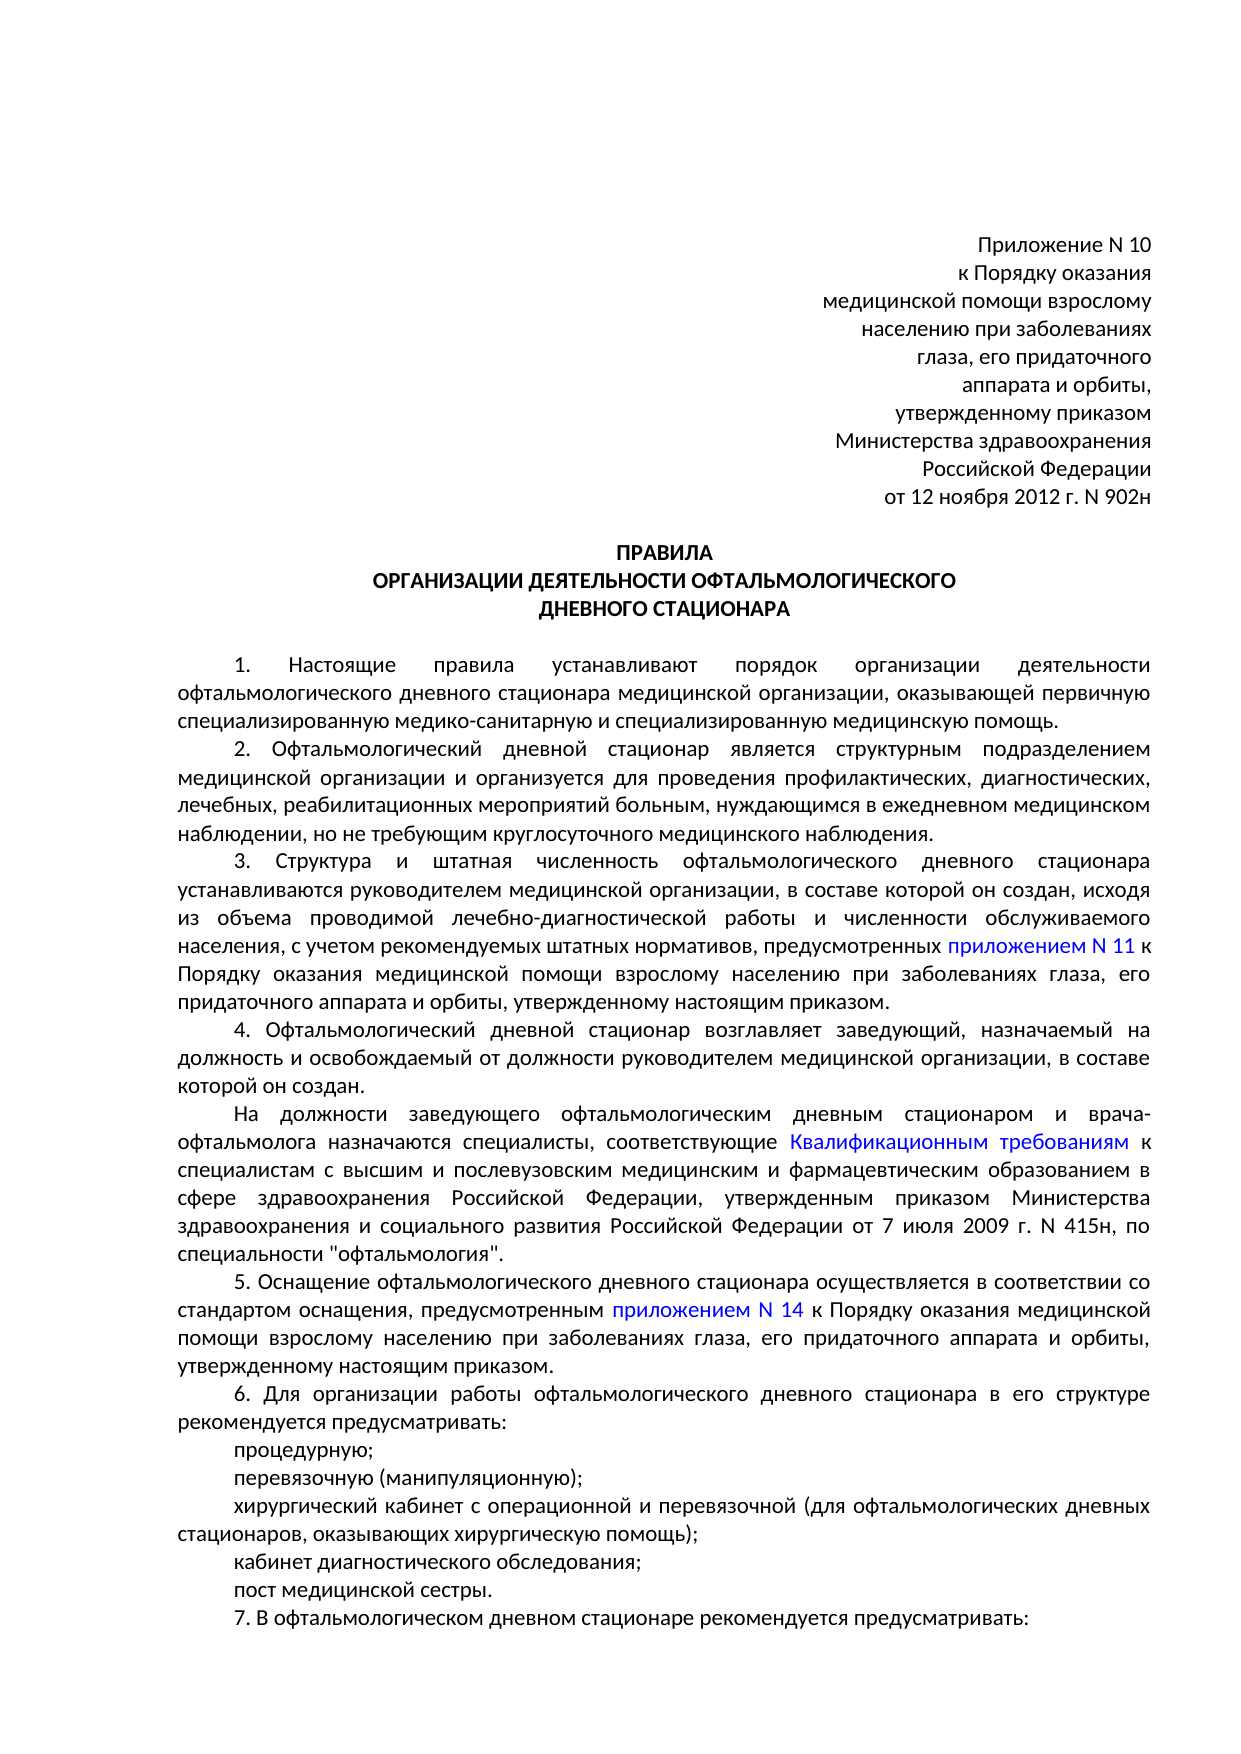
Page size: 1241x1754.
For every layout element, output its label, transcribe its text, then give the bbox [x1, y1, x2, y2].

text аппарата и орбиты, [177, 370, 1152, 398]
text утвержденному приказом [177, 398, 1152, 426]
text 6. Для организации работы офтальмологического дневного стационара в его структуре рекомендуется предусматривать: [177, 1379, 1152, 1435]
text 5. Оснащение офтальмологического дневного стационара осуществляется в соответствии со стандартом оснащения, предусмотренным приложением N 14 к Порядку оказания медицинской помощи взрослому населению при заболеваниях глаза, его придаточного аппарата и орбиты, утвержденному настоящим приказом. [177, 1267, 1152, 1379]
text 1. Настоящие правила устанавливают порядок организации деятельности офтальмологического дневного стационара медицинской организации, оказывающей первичную специализированную медико-санитарную и специализированную медицинскую помощь. [177, 651, 1152, 734]
text 7. В офтальмологическом дневном стационаре рекомендуется предусматривать: [177, 1603, 1152, 1631]
text Российской Федерации [177, 454, 1152, 482]
text пост медицинской сестры. [177, 1575, 1152, 1603]
text На должности заведующего офтальмологическим дневным стационаром и врача-офтальмолога назначаются специалисты, соответствующие Квалификационным требованиям к специалистам с высшим и послевузовским медицинским и фармацевтическим образованием в сфере здравоохранения Российской Федерации, утвержденным приказом Министерства здравоохранения и социального развития Российской Федерации от 7 июля 2009 г. N 415н, по специальности "офтальмология". [177, 1099, 1152, 1267]
text к Порядку оказания [177, 258, 1152, 286]
text процедурную; [177, 1435, 1152, 1463]
text от 12 ноября 2012 г. N 902н [177, 482, 1152, 510]
title ОРГАНИЗАЦИИ ДЕЯТЕЛЬНОСТИ ОФТАЛЬМОЛОГИЧЕСКОГО [177, 566, 1152, 594]
text 3. Структура и штатная численность офтальмологического дневного стационара устанавливаются руководителем медицинской организации, в составе которой он создан, исходя из объема проводимой лечебно-диагностической работы и численности обслуживаемого населения, с учетом рекомендуемых штатных нормативов, предусмотренных приложением N 11 к Порядку оказания медицинской помощи взрослому населению при заболеваниях глаза, его придаточного аппарата и орбиты, утвержденному настоящим приказом. [177, 847, 1152, 1015]
text хирургический кабинет с операционной и перевязочной (для офтальмологических дневных стационаров, оказывающих хирургическую помощь); [177, 1491, 1152, 1547]
text 4. Офтальмологический дневной стационар возглавляет заведующий, назначаемый на должность и освобождаемый от должности руководителем медицинской организации, в составе которой он создан. [177, 1015, 1152, 1099]
text 2. Офтальмологический дневной стационар является структурным подразделением медицинской организации и организуется для проведения профилактических, диагностических, лечебных, реабилитационных мероприятий больным, нуждающимся в ежедневном медицинском наблюдении, но не требующим круглосуточного медицинского наблюдения. [177, 734, 1152, 847]
text перевязочную (манипуляционную); [177, 1463, 1152, 1491]
title ПРАВИЛА [177, 538, 1152, 566]
title ДНЕВНОГО СТАЦИОНАРА [177, 594, 1152, 622]
text населению при заболеваниях [177, 314, 1152, 342]
text Министерства здравоохранения [177, 426, 1152, 454]
text кабинет диагностического обследования; [177, 1547, 1152, 1575]
text глаза, его придаточного [177, 342, 1152, 370]
text медицинской помощи взрослому [177, 286, 1152, 314]
text Приложение N 10 [177, 230, 1152, 258]
